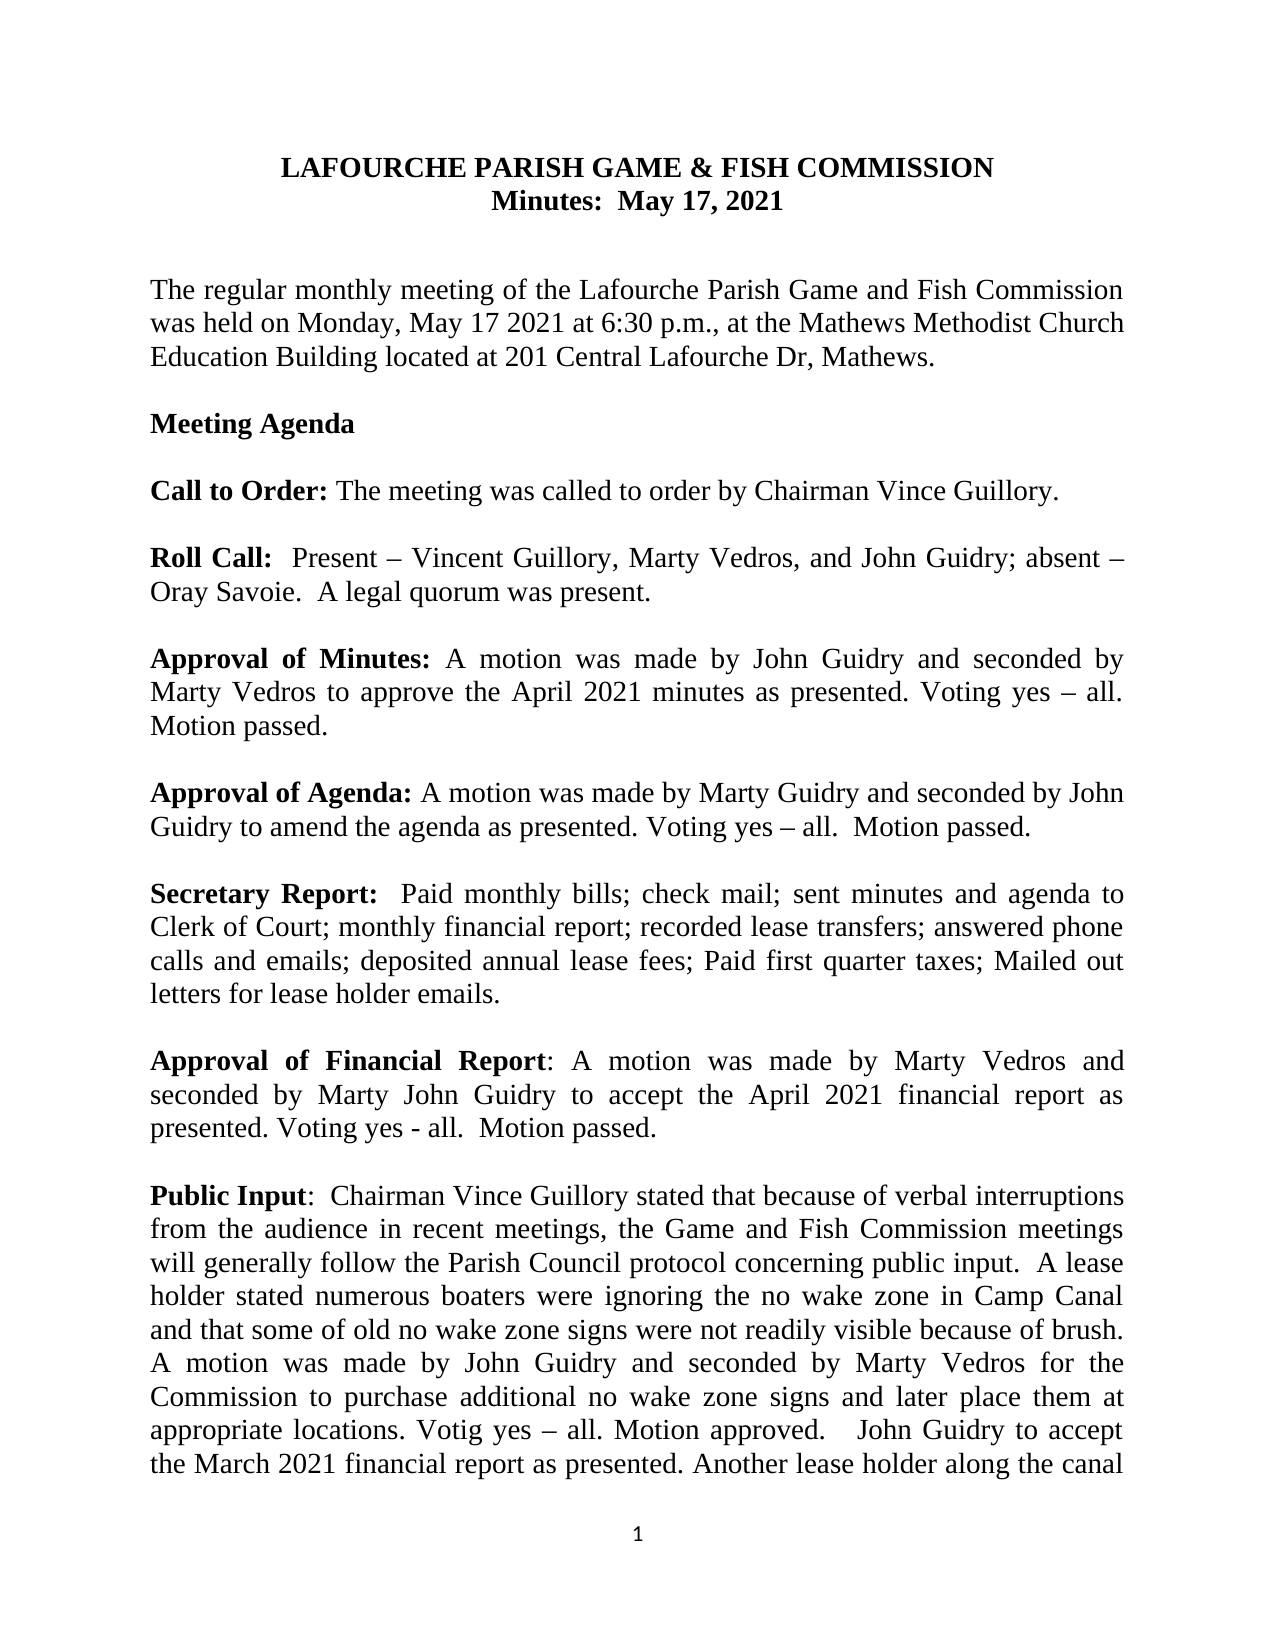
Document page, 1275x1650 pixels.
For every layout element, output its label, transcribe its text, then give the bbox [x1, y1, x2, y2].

subtitle LAFOURCHE PARISH GAME & FISH COMMISSION [150, 150, 1125, 183]
text Approval of Minutes: A motion was made by John Guidry and seconded by Marty Vedros to approve the April 2021 minutes as presented. Voting yes – all. Motion passed. [150, 641, 1125, 742]
text Minutes: May 17, 2021 [150, 183, 1125, 217]
text Meeting Agenda [150, 406, 1125, 440]
text Approval of Agenda: A motion was made by Marty Guidry and seconded by John Guidry to amend the agenda as presented. Voting yes – all. Motion passed. [150, 775, 1125, 842]
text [150, 1178, 1125, 1479]
text Call to Order: The meeting was called to order by Chairman Vince Guillory. [150, 473, 1125, 507]
text Secretary Report: Paid monthly bills; check mail; sent minutes and agenda to Clerk of Court; monthly financial report; recorded lease transfers; answered phone calls and emails; deposited annual lease fees; Paid first quarter taxes; Mailed out letters for lease holder emails. [150, 876, 1125, 1010]
text The regular monthly meeting of the Lafourche Parish Game and Fish Commission was held on Monday, May 17 2021 at 6:30 p.m., at the Mathews Methodist Church Education Building located at 201 Central Lafourche Dr, Mathews. [150, 272, 1125, 373]
text Approval of Financial Report: A motion was made by Marty Vedros and seconded by Marty John Guidry to accept the April 2021 financial report as presented. Voting yes - all. Motion passed. [150, 1043, 1125, 1144]
text Roll Call: Present – Vincent Guillory, Marty Vedros, and John Guidry; absent – Oray Savoie. A legal quorum was present. [150, 540, 1125, 607]
